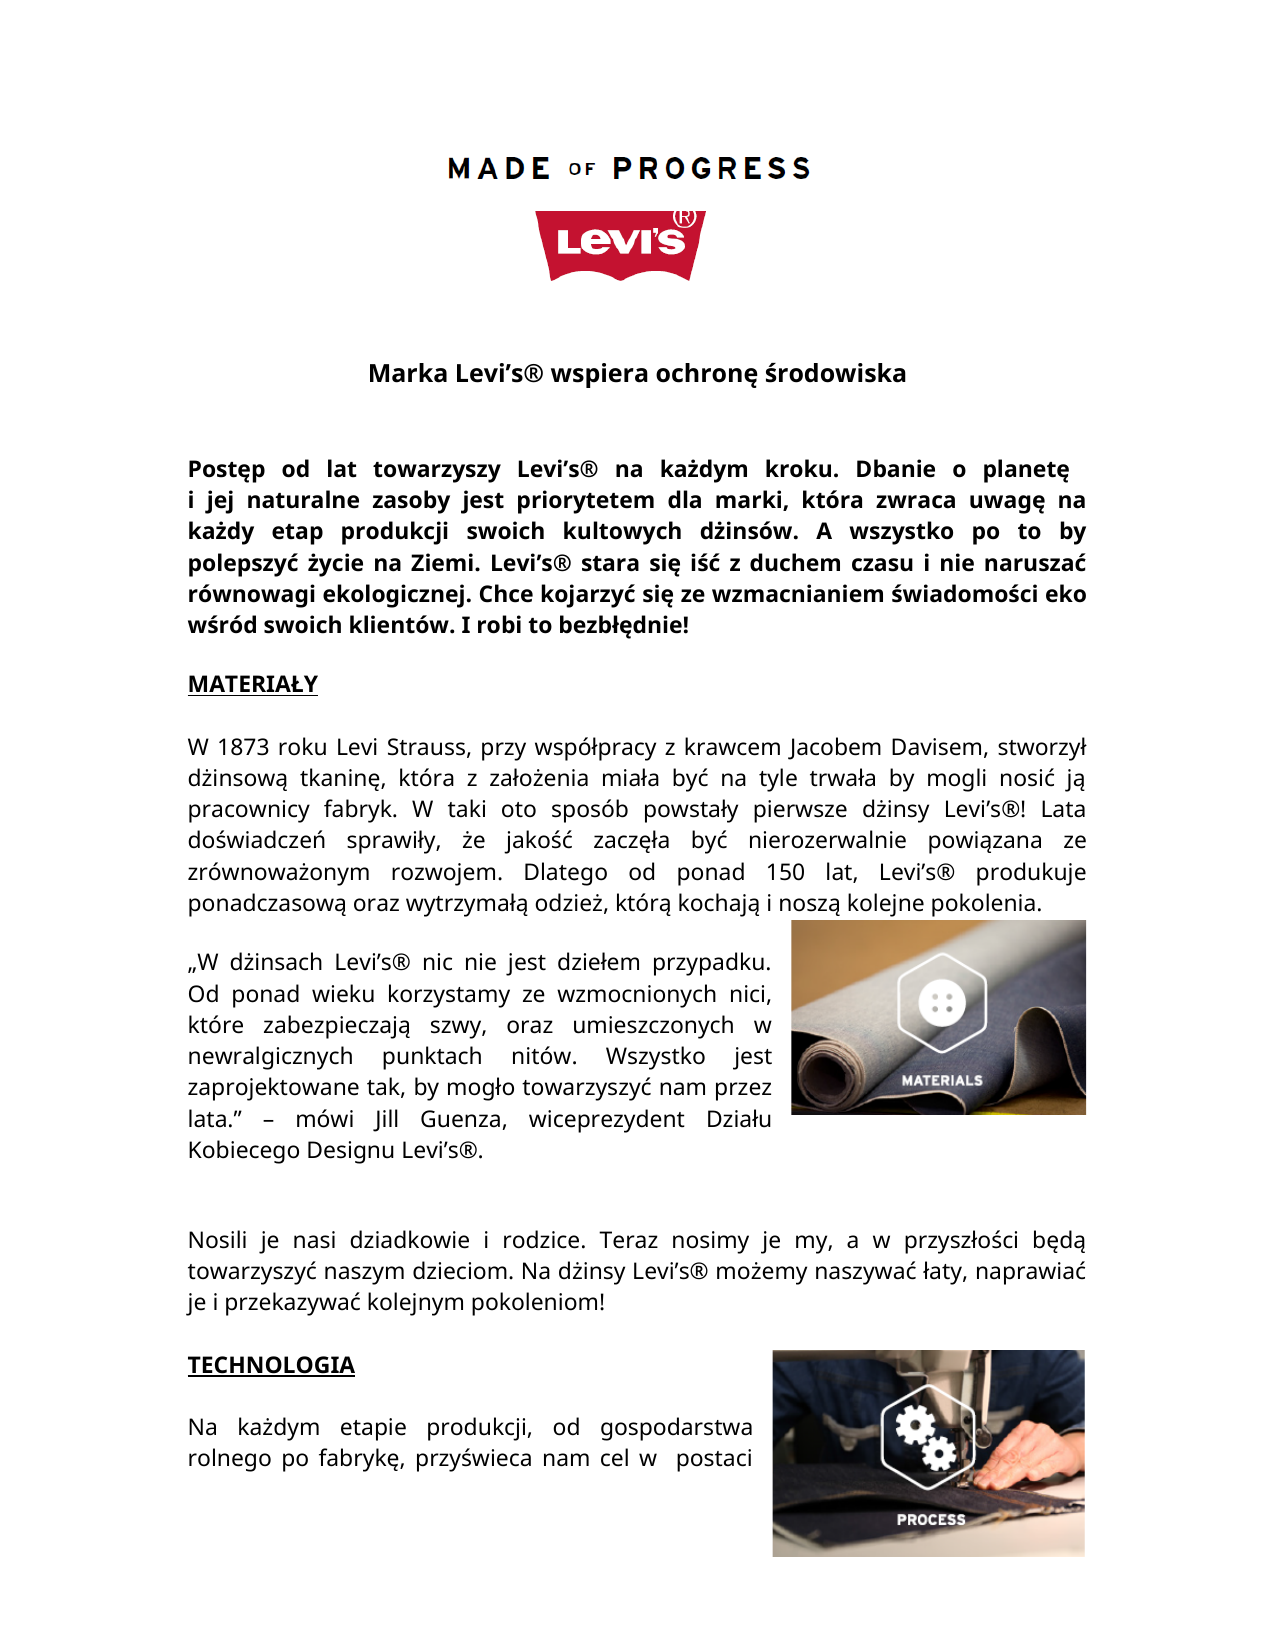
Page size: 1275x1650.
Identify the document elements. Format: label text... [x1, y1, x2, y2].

text MATERIAŁY [187, 668, 1087, 699]
text W 1873 roku Levi Strauss, przy współpracy z krawcem Jacobem Davisem, stworzył dżinsową tkaninę, która z założenia miała być na tyle trwała by mogli nosić ją pracownicy fabryk. W taki oto sposób powstały pierwsze dżinsy Levi’s®! Lata doświadczeń sprawiły, że jakość zaczęła być nierozerwalnie powiązana ze zrównoważonym rozwojem. Dlatego od ponad 150 lat, Levi’s® produkuje ponadczasową oraz wytrzymałą odzież, którą kochają i noszą kolejne pokolenia. [187, 731, 1087, 918]
picture [431, 131, 839, 285]
text Marka Levi’s® wspiera ochronę środowiska [187, 356, 1087, 390]
text Postęp od lat towarzyszy Levi’s® na każdym kroku. Dbanie o planetę i jej naturalne zasoby jest priorytetem dla marki, która zwraca uwagę na każdy etap produkcji swoich kultowych dżinsów. A wszystko po to by polepszyć życie na Ziemi. Levi’s® stara się iść z duchem czasu i nie naruszać równowagi ekologicznej. Chce kojarzyć się ze wzmacnianiem świadomości eko wśród swoich klientów. I robi to bezbłędnie! [187, 453, 1087, 640]
text Nosili je nasi dziadkowie i rodzice. Teraz nosimy je my, a w przyszłości będą towarzyszyć naszym dzieciom. Na dżinsy Levi’s® możemy naszywać łaty, naprawiać je i przekazywać kolejnym pokoleniom! [187, 1223, 1087, 1317]
text TECHNOLOGIA [187, 1348, 1087, 1380]
picture [791, 920, 1087, 1115]
picture [772, 1350, 1087, 1557]
